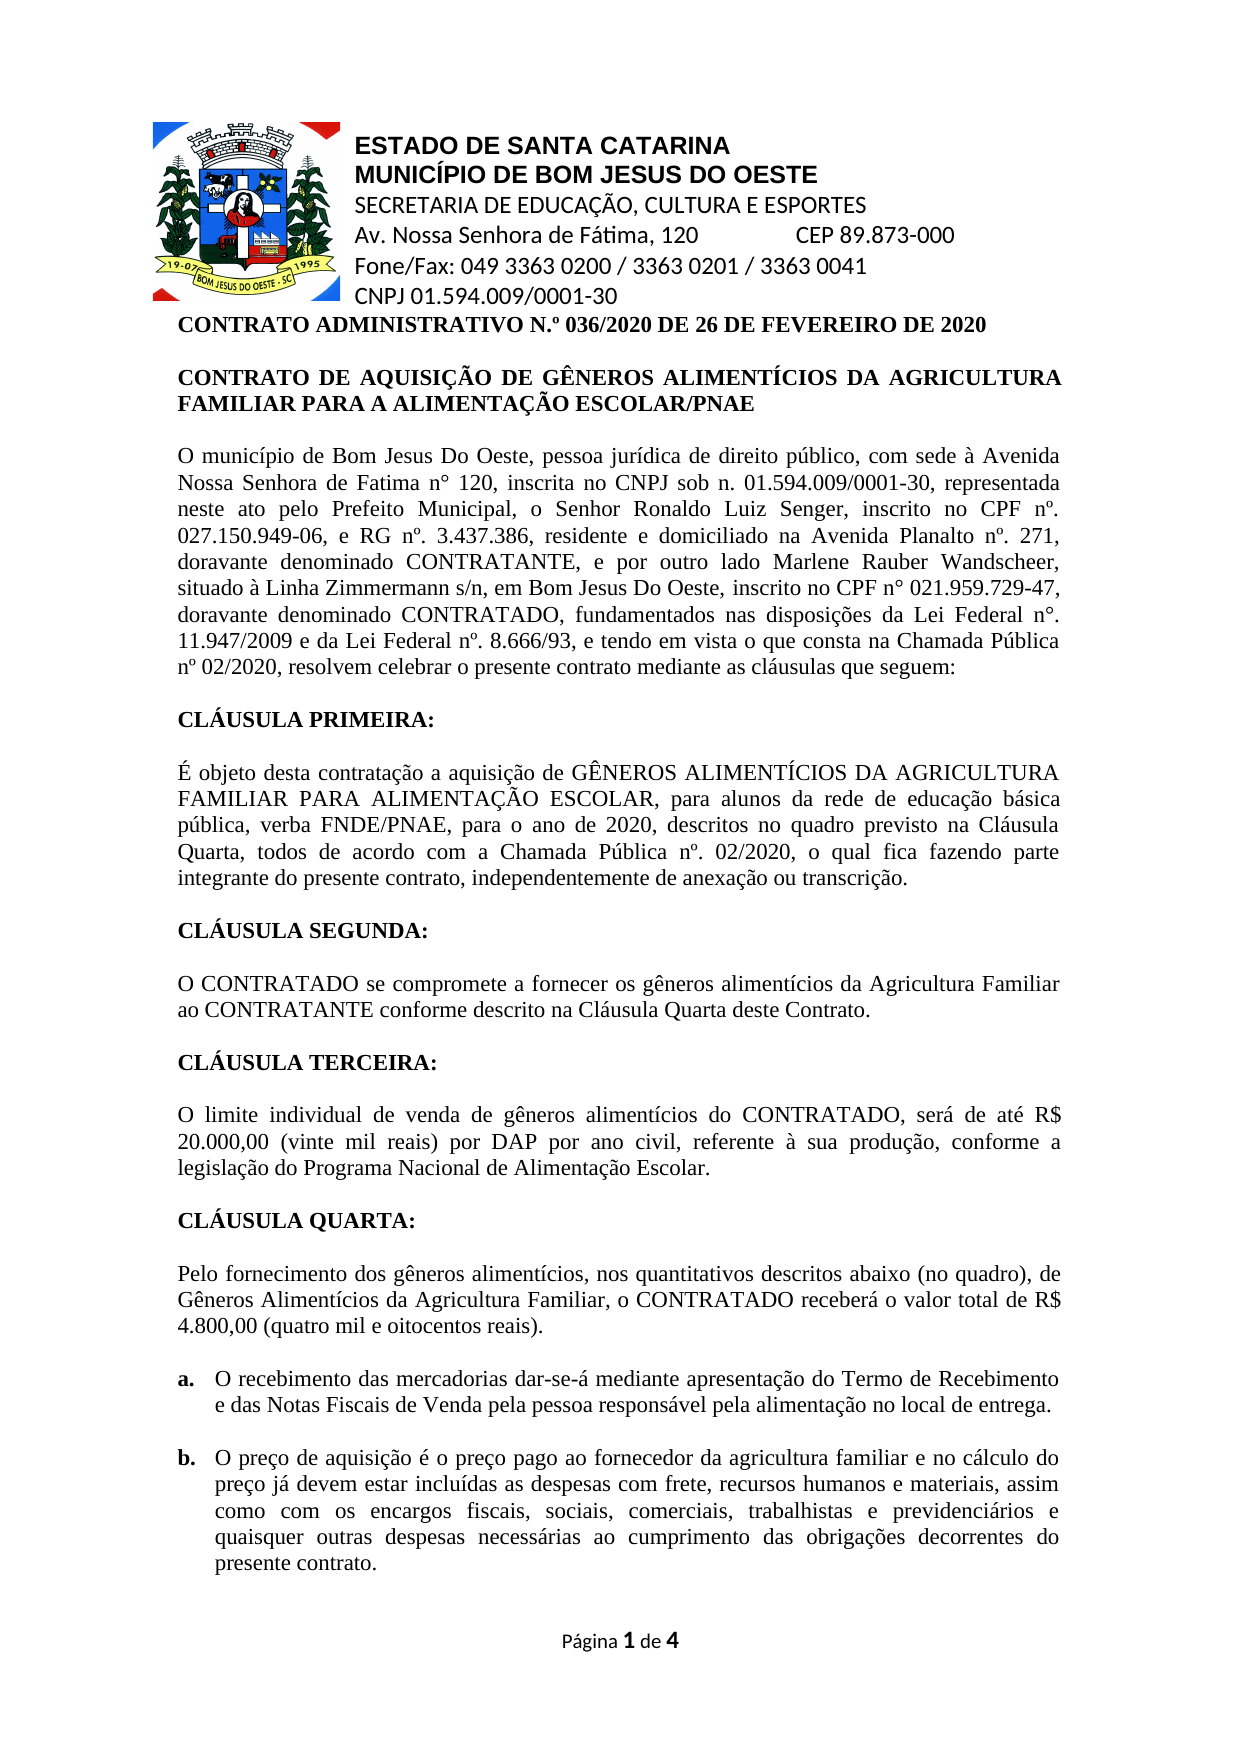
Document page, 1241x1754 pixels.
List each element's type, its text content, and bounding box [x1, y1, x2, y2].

text CLÁUSULA SEGUNDA: [177, 917, 1063, 943]
text CONTRATO DE AQUISIÇÃO DE GÊNEROS ALIMENTÍCIOS DA AGRICULTURA FAMILIAR PARA A ALIMENTAÇÃO ESCOLAR/PNAE [177, 363, 1063, 416]
text O limite individual de venda de gêneros alimentícios do CONTRATADO, será de até R$ 20.000,00 (vinte mil reais) por DAP por ano civil, referente à sua produção, conforme a legislação do Programa Nacional de Alimentação Escolar. [177, 1101, 1063, 1181]
text O CONTRATADO se compromete a fornecer os gêneros alimentícios da Agricultura Familiar ao CONTRATANTE conforme descrito na Cláusula Quarta deste Contrato. [177, 970, 1061, 1022]
text CONTRATO ADMINISTRATIVO N.º 036/2020 DE 26 DE FEVEREIRO DE 2020 [177, 311, 1063, 337]
text O município de Bom Jesus Do Oeste, pessoa jurídica de direito público, com sede à Avenida Nossa Senhora de Fatima n° 120, inscrita no CNPJ sob n. 01.594.009/0001-30, representada neste ato pelo Prefeito Municipal, o Senhor Ronaldo Luiz Senger, inscrito no CPF nº. 027.150.949-06, e RG nº. 3.437.386, residente e domiciliado na Avenida Planalto nº. 271, doravante denominado CONTRATANTE, e por outro lado Marlene Rauber Wandscheer, situado à Linha Zimmermann s/n, em Bom Jesus Do Oeste, inscrito no CPF n° 021.959.729-47, doravante denominado CONTRATADO, fundamentados nas disposições da Lei Federal n°. 11.947/2009 e da Lei Federal nº. 8.666/93, e tendo em vista o que consta na Chamada Pública nº 02/2020, resolvem celebrar o presente contrato mediante as cláusulas que seguem: [177, 443, 1061, 680]
list O recebimento das mercadorias dar-se-á mediante apresentação do Termo de Recebimento e das Notas Fiscais de Venda pela pessoa responsável pela alimentação no local de entrega. [177, 1365, 1061, 1418]
text CLÁUSULA PRIMEIRA: [177, 706, 1063, 732]
text É objeto desta contratação a aquisição de GÊNEROS ALIMENTÍCIOS DA AGRICULTURA FAMILIAR PARA ALIMENTAÇÃO ESCOLAR, para alunos da rede de educação básica pública, verba FNDE/PNAE, para o ano de 2020, descritos no quadro previsto na Cláusula Quarta, todos de acordo com a Chamada Pública nº. 02/2020, o qual fica fazendo parte integrante do presente contrato, independentemente de anexação ou transcrição. [177, 759, 1061, 891]
picture [152, 122, 341, 301]
list O preço de aquisição é o preço pago ao fornecedor da agricultura familiar e no cálculo do preço já devem estar incluídas as despesas com frete, recursos humanos e materiais, assim como com os encargos fiscais, sociais, comerciais, trabalhistas e previdenciários e quaisquer outras despesas necessárias ao cumprimento das obrigações decorrentes do presente contrato. [177, 1444, 1061, 1576]
text Pelo fornecimento dos gêneros alimentícios, nos quantitativos descritos abaixo (no quadro), de Gêneros Alimentícios da Agricultura Familiar, o CONTRATADO receberá o valor total de R$ 4.800,00 (quatro mil e oitocentos reais). [177, 1259, 1063, 1339]
text CLÁUSULA TERCEIRA: [177, 1049, 1063, 1075]
text CLÁUSULA QUARTA: [177, 1207, 1063, 1233]
